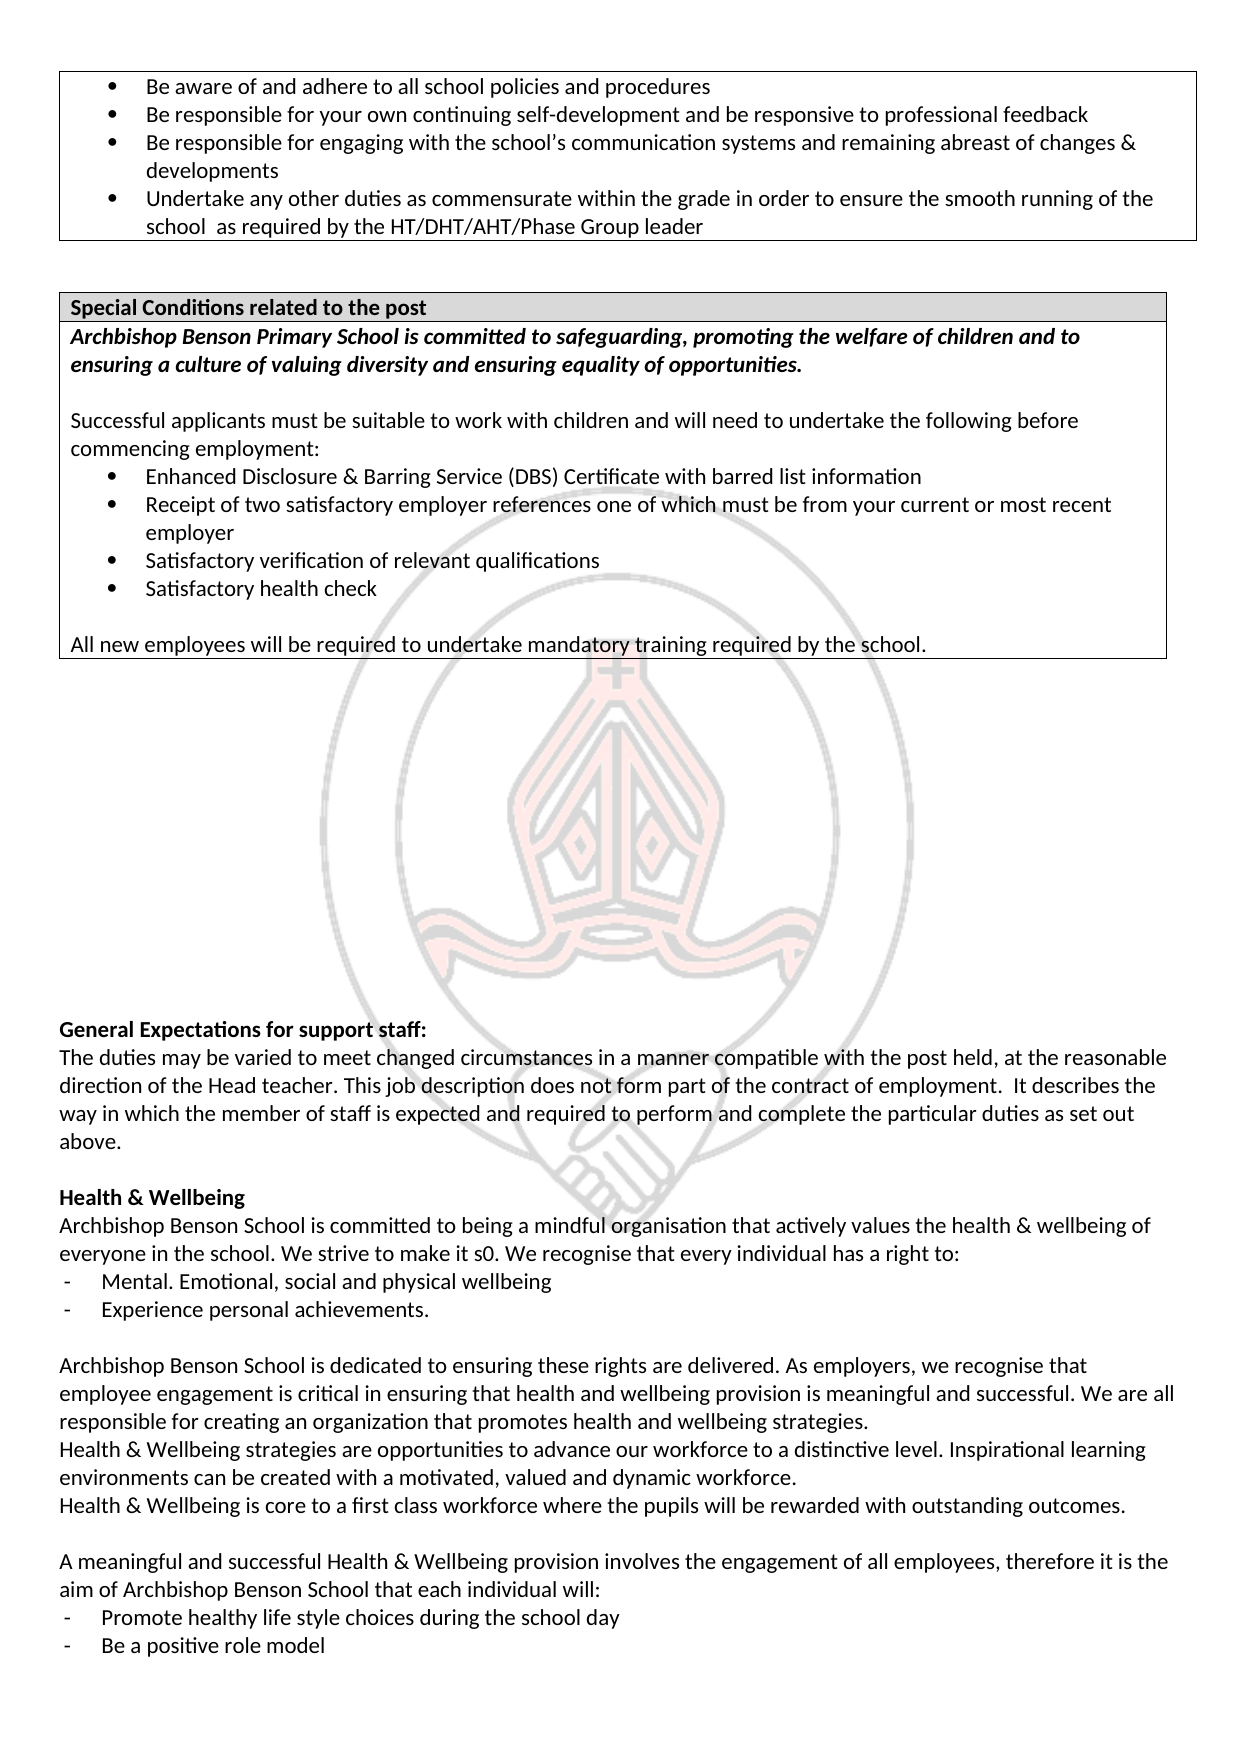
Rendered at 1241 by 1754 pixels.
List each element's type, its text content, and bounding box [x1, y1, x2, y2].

text Health & Wellbeing strategies are opportunities to advance our workforce to a distinctive level. Inspirational learning environments can be created with a motivated, valued and dynamic workforce. [59, 1435, 1181, 1491]
table_cell Archbishop Benson Primary School is committed to safeguarding, promoting the welfare of children and to ensuring a culture of valuing diversity and ensuring equality of opportunities. Successful applicants must be suitable to work with children and will need to undertake the following before commencing employment: Enhanced Disclosure & Barring Service (DBS) Certificate with barred list information Receipt of two satisfactory employer references one of which must be from your current or most recent employer Satisfactory verification of relevant qualifications Satisfactory health check All new employees will be required to undertake mandatory training required by the school. [60, 322, 1166, 658]
text A meaningful and successful Health & Wellbeing provision involves the engagement of all employees, therefore it is the aim of Archbishop Benson School that each individual will: [59, 1547, 1181, 1603]
text Health & Wellbeing is core to a first class workforce where the pupils will be rewarded with outstanding outcomes. [59, 1491, 1181, 1519]
list Be a positive role model [64, 1632, 1181, 1659]
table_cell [60, 72, 1196, 240]
list Mental. Emotional, social and physical wellbeing [64, 1267, 1181, 1295]
text Health & Wellbeing [59, 1183, 1181, 1211]
text Archbishop Benson School is committed to being a mindful organisation that actively values the health & wellbeing of everyone in the school. We strive to make it s0. We recognise that every individual has a right to: [59, 1211, 1181, 1267]
text General Expectations for support staff: [59, 1015, 1181, 1043]
list Experience personal achievements. [64, 1295, 1181, 1323]
text Archbishop Benson School is dedicated to ensuring these rights are delivered. As employers, we recognise that employee engagement is critical in ensuring that health and wellbeing provision is meaningful and successful. We are all responsible for creating an organization that promotes health and wellbeing strategies. [59, 1351, 1181, 1435]
text The duties may be varied to meet changed circumstances in a manner compatible with the post held, at the reasonable direction of the Head teacher. This job description does not form part of the contract of employment. It describes the way in which the member of staff is expected and required to perform and complete the particular duties as set out above. [59, 1043, 1181, 1155]
list Promote healthy life style choices during the school day [64, 1603, 1181, 1632]
table_header Special Conditions related to the post [60, 293, 1166, 321]
